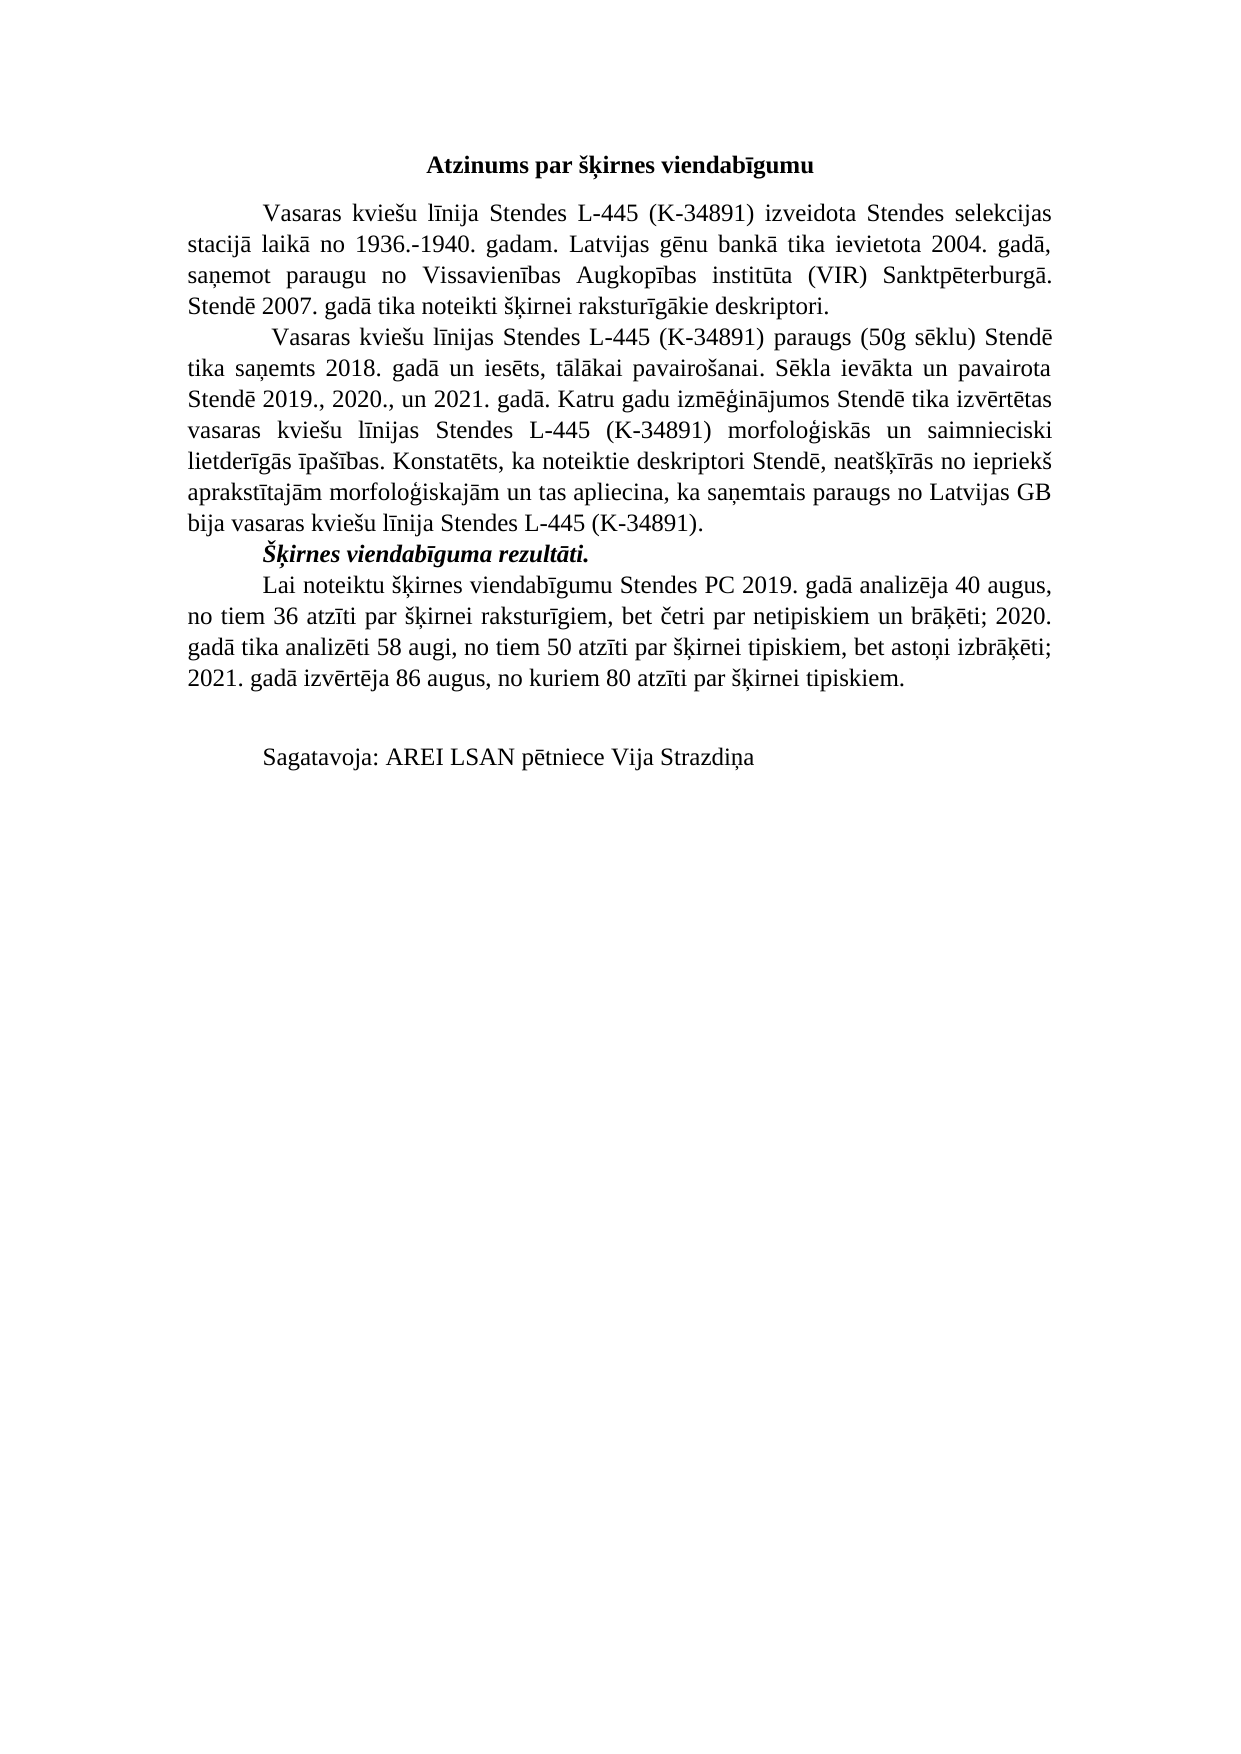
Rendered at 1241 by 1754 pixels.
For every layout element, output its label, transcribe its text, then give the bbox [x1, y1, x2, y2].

text Vasaras kviešu līnijas Stendes L-445 (K-34891) paraugs (50g sēklu) Stendē tika saņemts 2018. gadā un iesēts, tālākai pavairošanai. Sēkla ievākta un pavairota Stendē 2019., 2020., un 2021. gadā. Katru gadu izmēģinājumos Stendē tika izvērtētas vasaras kviešu līnijas Stendes L-445 (K-34891) morfoloģiskās un saimnieciski lietderīgās īpašības. Konstatēts, ka noteiktie deskriptori Stendē, neatšķīrās no iepriekš aprakstītajām morfoloģiskajām un tas apliecina, ka saņemtais paraugs no Latvijas GB bija vasaras kviešu līnija Stendes L-445 (K-34891). [187, 322, 1053, 537]
text Lai noteiktu šķirnes viendabīgumu Stendes PC 2019. gadā analizēja 40 augus, no tiem 36 atzīti par šķirnei raksturīgiem, bet četri par netipiskiem un brāķēti; 2020. gadā tika analizēti 58 augi, no tiem 50 atzīti par šķirnei tipiskiem, bet astoņi izbrāķēti; 2021. gadā izvērtēja 86 augus, no kuriem 80 atzīti par šķirnei tipiskiem. [187, 570, 1053, 692]
text Atzinums par šķirnes viendabīgumu [187, 150, 1053, 179]
text Sagatavoja: AREI LSAN pētniece Vija Strazdiņa [187, 742, 1053, 771]
text Vasaras kviešu līnija Stendes L-445 (K-34891) izveidota Stendes selekcijas stacijā laikā no 1936.-1940. gadam. Latvijas gēnu bankā tika ievietota 2004. gadā, saņemot paraugu no Vissavienības Augkopības institūta (VIR) Sanktpēterburgā. Stendē 2007. gadā tika noteikti šķirnei raksturīgākie deskriptori. [187, 198, 1053, 319]
text Šķirnes viendabīguma rezultāti. [187, 539, 1053, 568]
